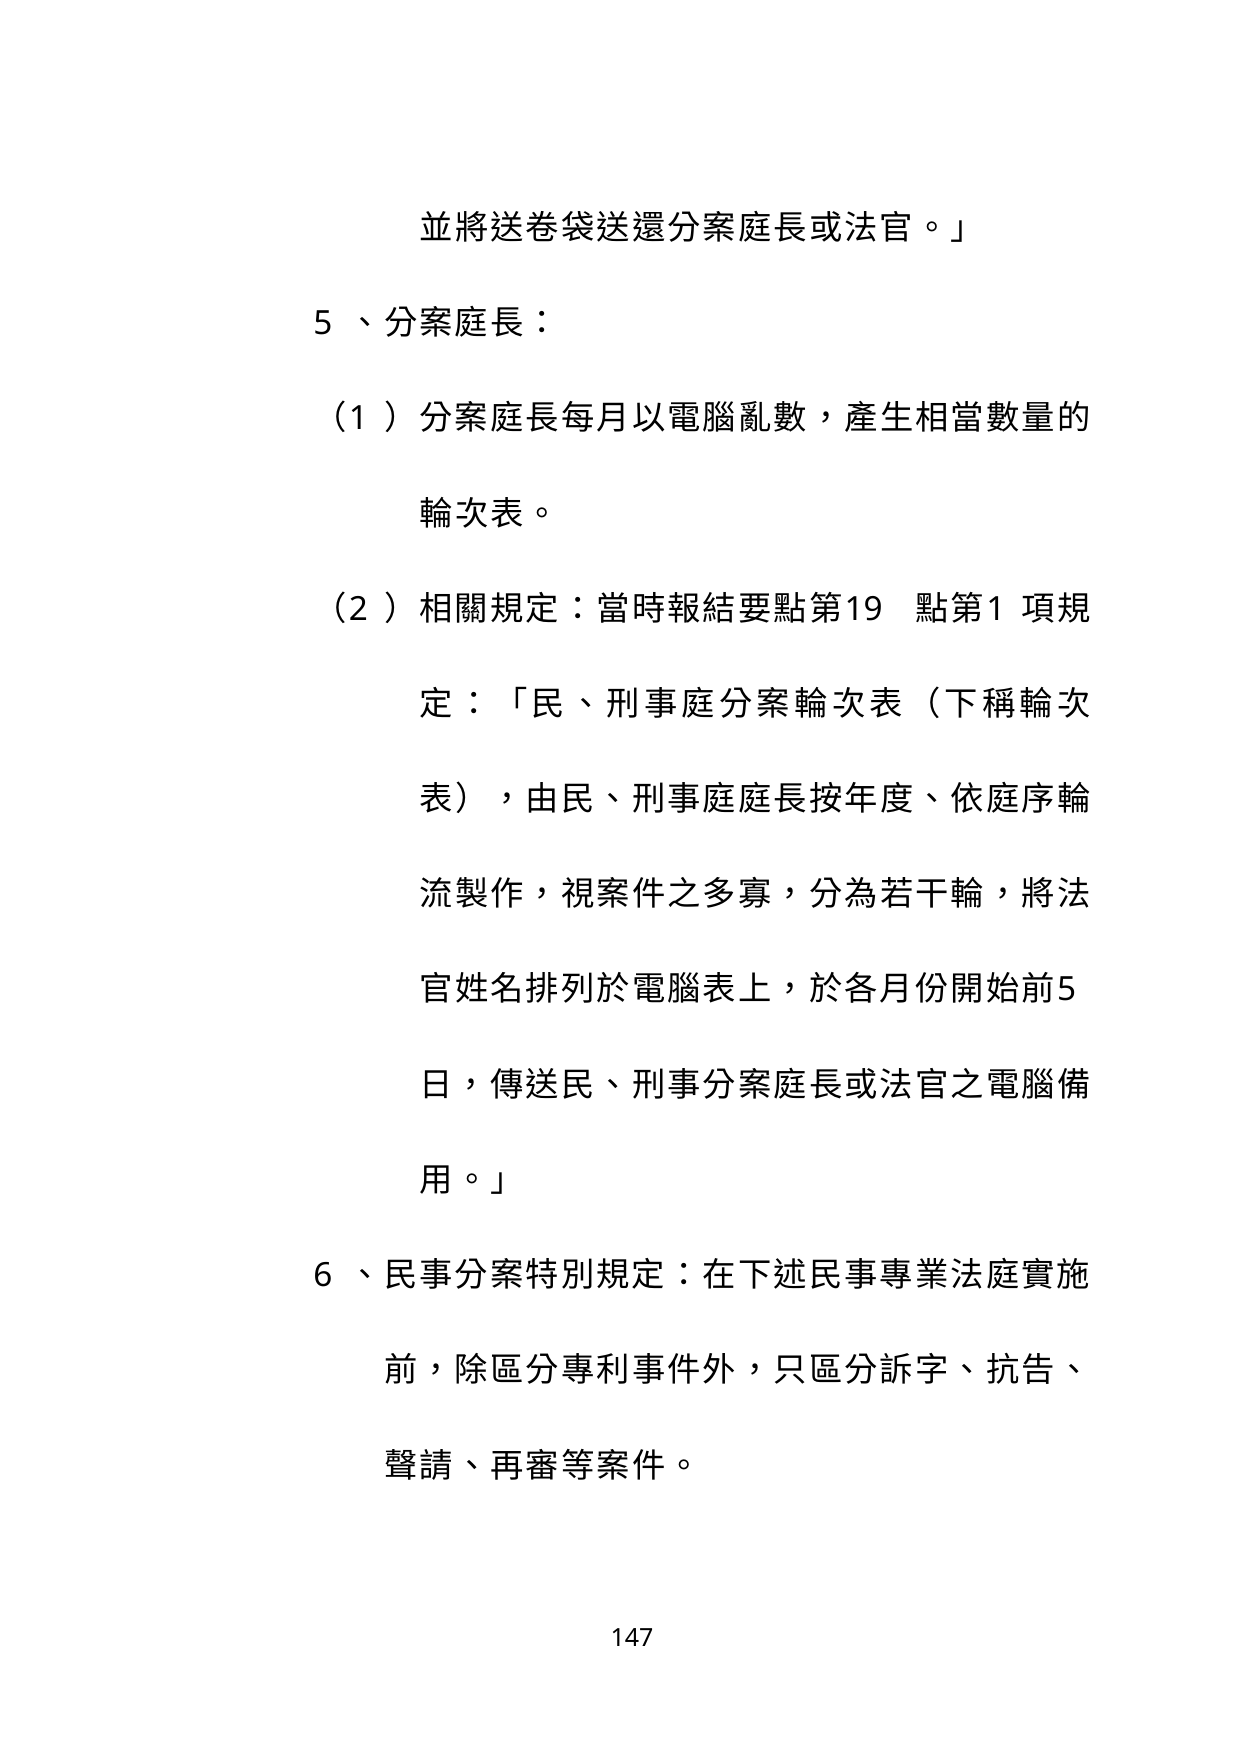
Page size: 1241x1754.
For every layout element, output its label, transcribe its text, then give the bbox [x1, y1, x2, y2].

subtitle 民事分案特別規定：在下述民事專業法庭實施前，除區分專利事件外，只區分訴字、抗告、聲請、再審等案件。 [296, 1224, 1092, 1510]
subtitle 相關規定：當時報結要點第19點第1項規定：「民、刑事庭分案輪次表（下稱輪次表），由民、刑事庭庭長按年度、依庭序輪流製作，視案件之多寡，分為若干輪，將法官姓名排列於電腦表上，於各月份開始前5日，傳送民、刑事分案庭長或法官之電腦備用。」 [296, 558, 1092, 1224]
subtitle 分案庭長每月以電腦亂數，產生相當數量的輪次表。 [296, 368, 1092, 558]
subtitle 分案庭長： [296, 272, 1092, 368]
subtitle 相關規定：當時報結要點第18點第1項規定：「分案事務，分別由民、刑事庭庭長或法官一人辦理，其人選由院長決定之。」第20點規定：「分案於辦公室行之。已分案卷應裝袋，指定專人分送各主辦法官簽收，並將送卷袋送還分案庭長或法官。」 [296, 177, 1092, 272]
